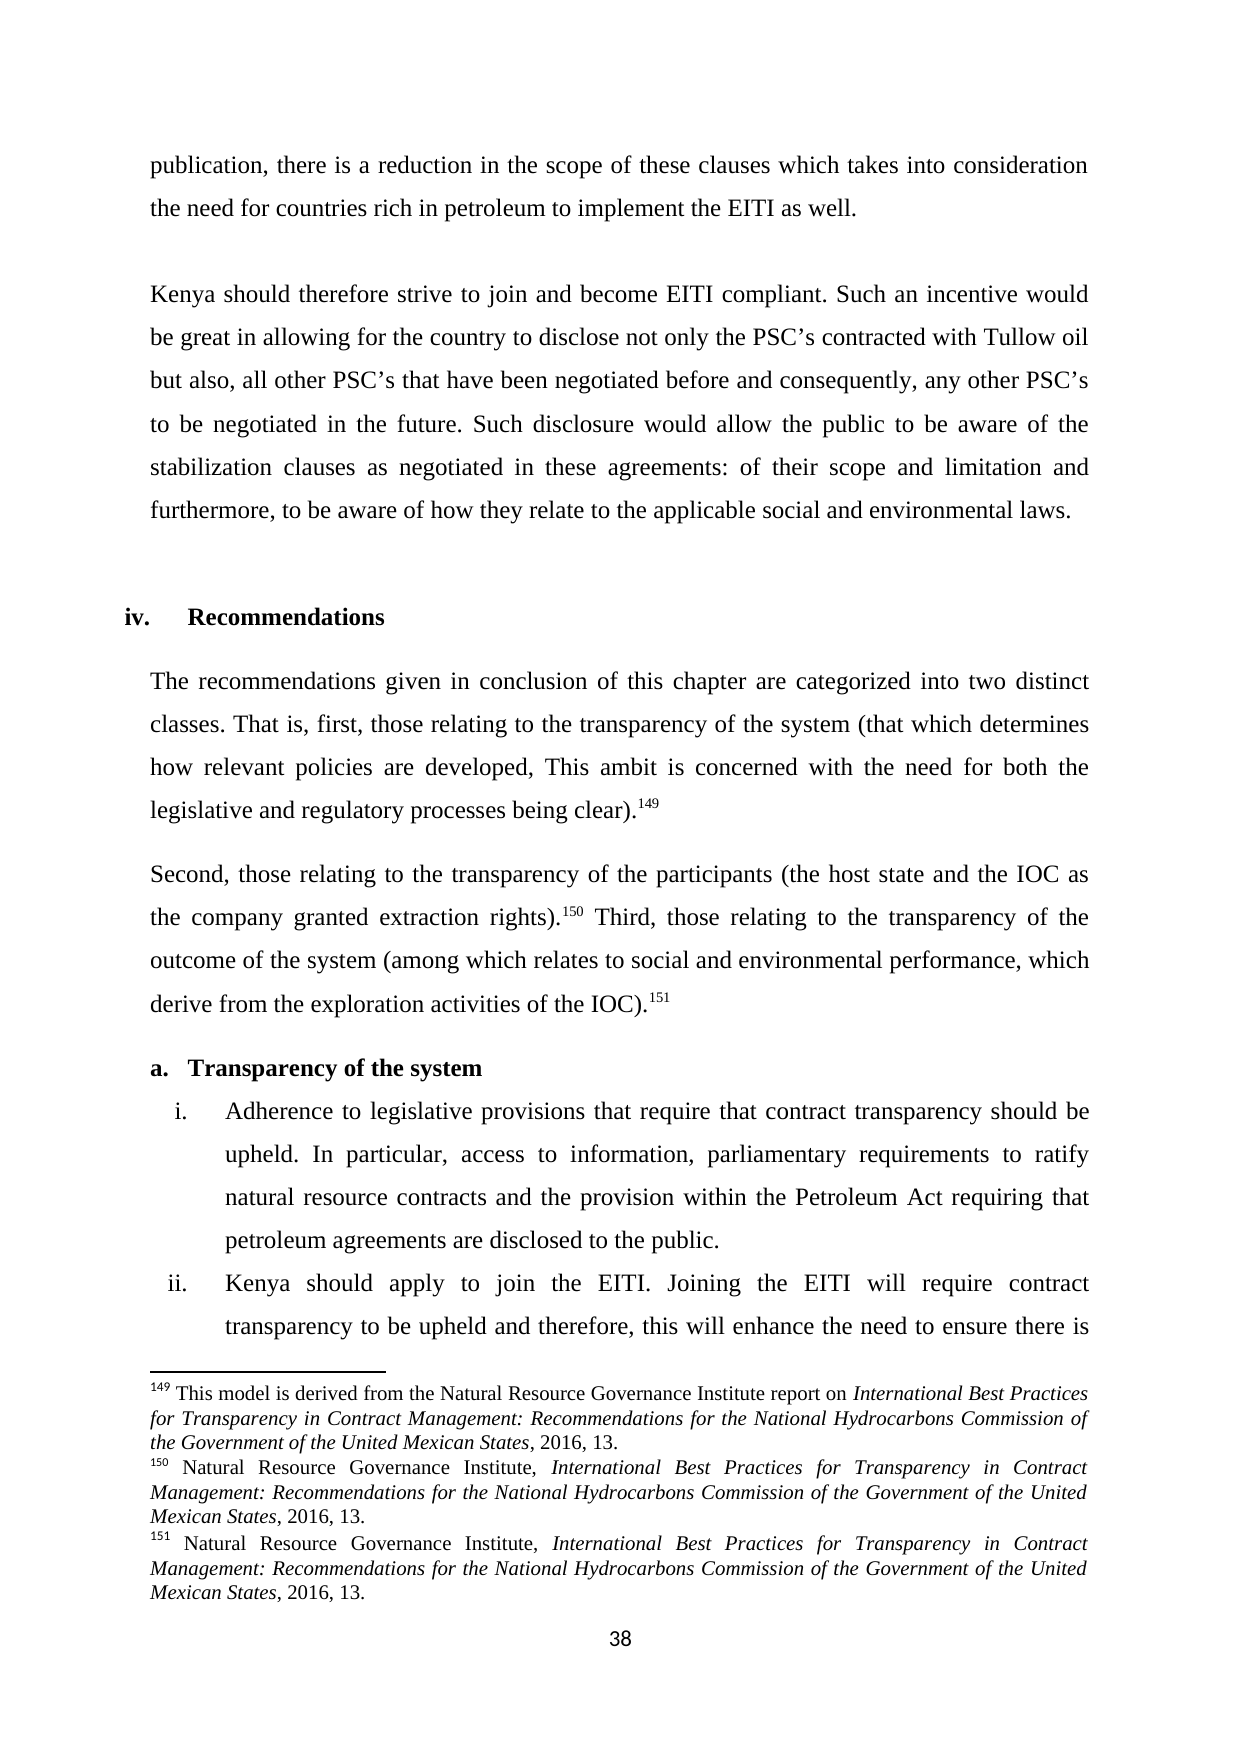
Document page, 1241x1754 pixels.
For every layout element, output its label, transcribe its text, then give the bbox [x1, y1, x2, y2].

list Adherence to legislative provisions that require that contract transparency should be upheld. In particular, access to information, parliamentary requirements to ratify natural resource contracts and the provision within the Petroleum Act requiring that petroleum agreements are disclosed to the public. [187, 1096, 1090, 1254]
text Kenya should therefore strive to join and become EITI compliant. Such an incentive would be great in allowing for the country to disclose not only the PSC’s contracted with Tullow oil but also, all other PSC’s that have been negotiated before and consequently, any other PSC’s to be negotiated in the future. Such disclosure would allow the public to be aware of the stabilization clauses as negotiated in these agreements: of their scope and limitation and furthermore, to be aware of how they relate to the applicable social and environmental laws. [150, 279, 1090, 524]
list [187, 1268, 1090, 1340]
text Second, those relating to the transparency of the participants (the host state and the IOC as the company granted extraction rights). Third, those relating to the transparency of the outcome of the system (among which relates to social and environmental performance, which derive from the exploration activities of the IOC). [150, 859, 1090, 1017]
text The recommendations given in conclusion of this chapter are categorized into two distinct classes. That is, first, those relating to the transparency of the system (that which determines how relevant policies are developed, This ambit is concerned with the need for both the legislative and regulatory processes being clear). [150, 666, 1090, 824]
subtitle Transparency of the system [150, 1053, 1090, 1081]
list Recommendations [150, 602, 1090, 631]
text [150, 150, 1090, 222]
